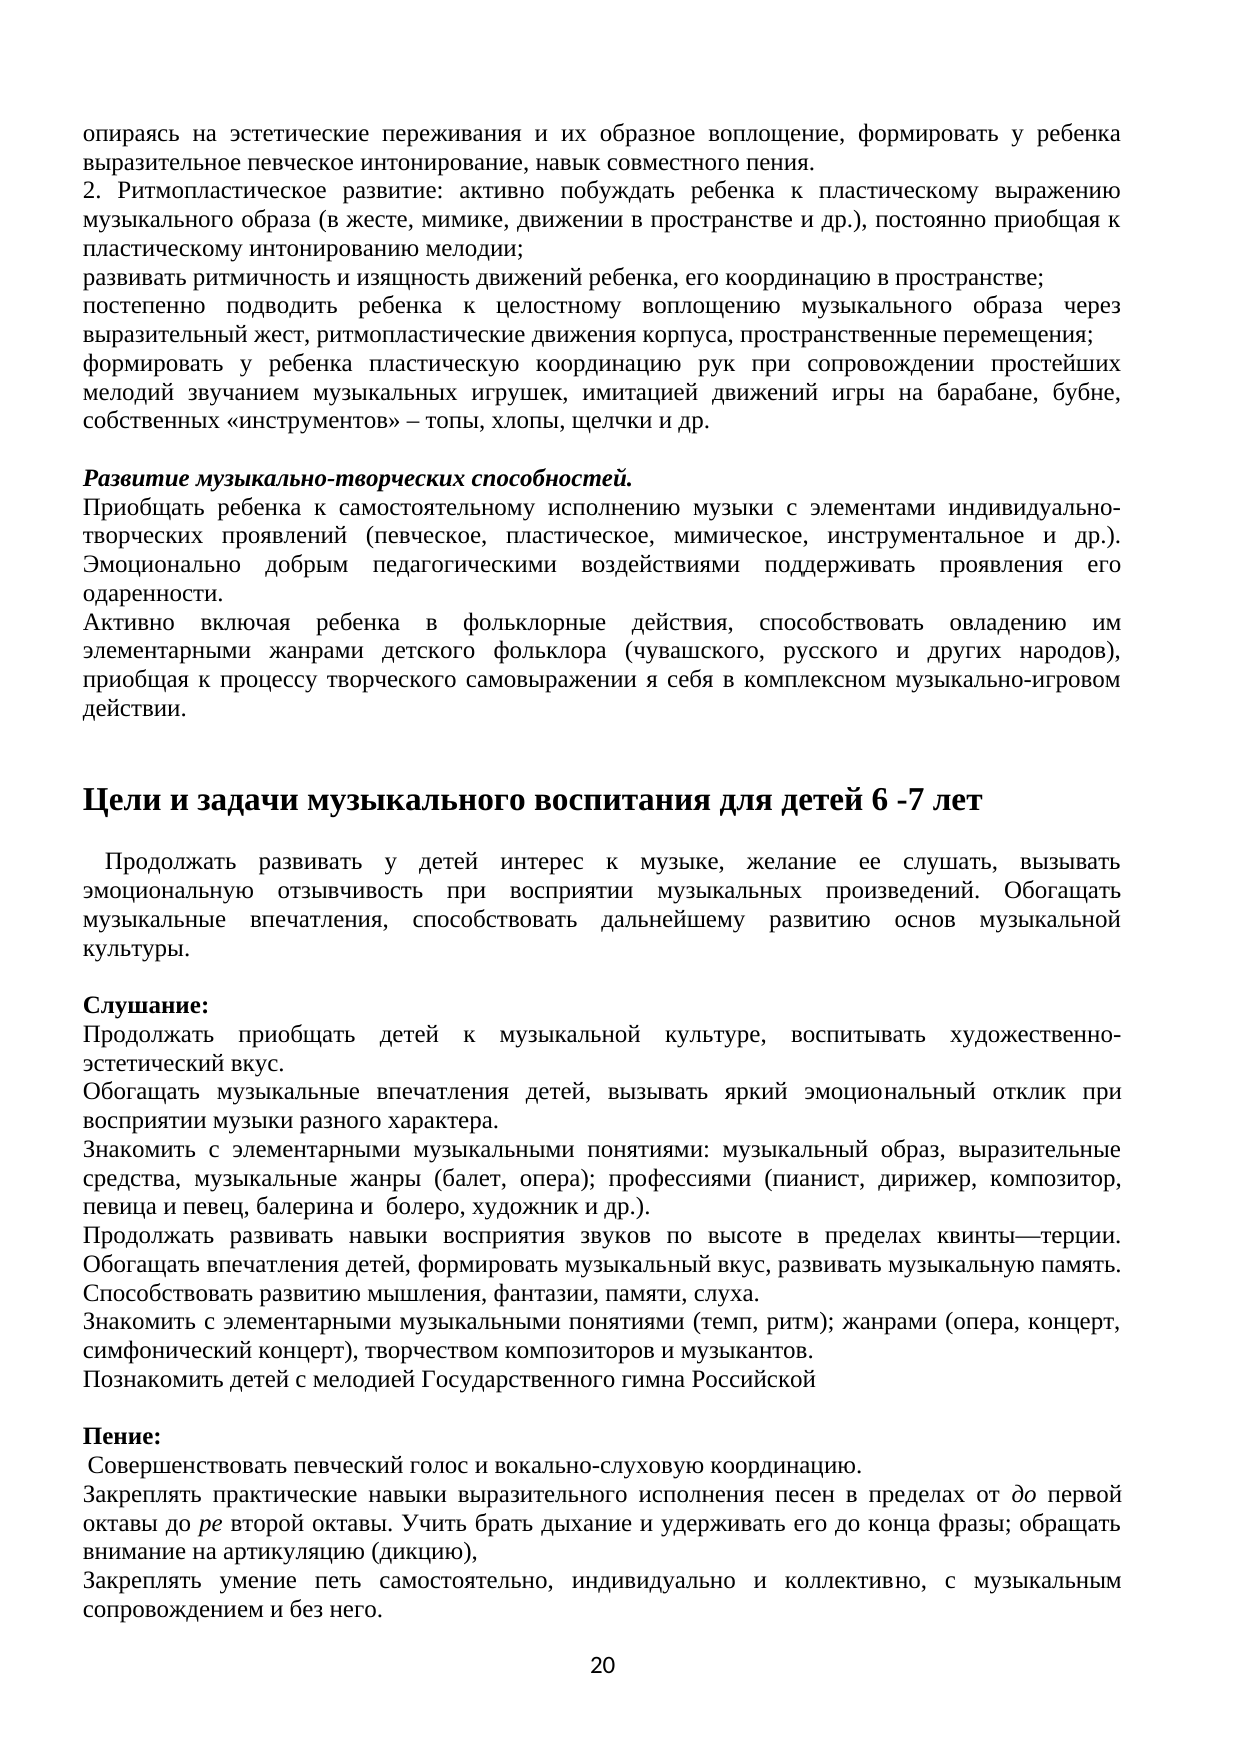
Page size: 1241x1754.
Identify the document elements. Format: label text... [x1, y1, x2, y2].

text Закреплять умение петь самостоятельно, индивидуально и коллективно, с музыкальным сопровождением и без него. [83, 1565, 1122, 1623]
text Активно включая ребенка в фольклорные действия, способствовать овладению им элементарными жанрами детского фольклора (чувашского, русского и других народов), приобщая к процессу творческого самовыражении я себя в комплексном музыкально-игровом действии. [83, 607, 1122, 722]
text развивать ритмичность и изящность движений ребенка, его координацию в пространстве; [83, 262, 1122, 291]
text Продолжать развивать у детей интерес к музыке, желание ее слушать, вызывать эмоциональную отзывчивость при восприятии музыкальных произведений. Обогащать музыкальные впечатления, способствовать дальнейшему развитию основ музыкальной культуры. [83, 846, 1122, 961]
text Обогащать музыкальные впечатления детей, вызывать яркий эмоциональный отклик при восприятии музыки разного характера. [83, 1076, 1122, 1134]
text 2. Ритмопластическое развитие: активно побуждать ребенка к пластическому выражению музыкального образа (в жесте, мимике, движении в пространстве и др.), постоянно приобщая к пластическому интонированию мелодии; [83, 176, 1122, 262]
text Познакомить детей с мелодией Государственного гимна Российской [83, 1364, 1122, 1393]
text Приобщать ребенка к самостоятельному исполнению музыки с элементами индивидуально-творческих проявлений (певческое, пластическое, мимическое, инструментальное и др.). Эмоционально добрым педагогическими воздействиями поддерживать проявления его одаренности. [83, 492, 1122, 607]
text Слушание: [83, 990, 1122, 1019]
text Продолжать развивать навыки восприятия звуков по высоте в пределах квинты—терции. Обогащать впечатления детей, формировать музыкальный вкус, развивать музыкальную память. Способствовать развитию мышления, фантазии, памяти, слуха. [83, 1220, 1122, 1306]
text постепенно подводить ребенка к целостному воплощению музыкального образа через выразительный жест, ритмопластические движения корпуса, пространственные перемещения; [83, 291, 1122, 348]
text Совершенствовать певческий голос и вокально-слуховую координацию. [83, 1450, 1122, 1479]
text Знакомить с элементарными музыкальными понятиями: музыкальный образ, выразительные средства, музыкальные жанры (балет, опера); профессиями (пианист, дирижер, композитор, певица и певец, балерина и болеро, художник и др.). [83, 1134, 1122, 1220]
text Развитие музыкально-творческих способностей. [83, 463, 1122, 492]
text Продолжать приобщать детей к музыкальной культуре, воспитывать художественно-эстетический вкус. [83, 1019, 1122, 1076]
text Закреплять практические навыки выразительного исполнения песен в пределах от до первой октавы до ре второй октавы. Учить брать дыхание и удерживать его до конца фразы; обращать внимание на артикуляцию (дикцию), [83, 1479, 1122, 1565]
text формировать у ребенка пластическую координацию рук при сопровождении простейших мелодий звучанием музыкальных игрушек, имитацией движений игры на барабане, бубне, собственных «инструментов» – топы, хлопы, щелчки и др. [83, 348, 1122, 434]
text Знакомить с элементарными музыкальными понятиями (темп, ритм); жанрами (опера, концерт, симфонический концерт), творчеством композиторов и музыкантов. [83, 1306, 1122, 1364]
text Цели и задачи музыкального воспитания для детей 6 -7 лет [83, 779, 1122, 818]
text Пение: [83, 1421, 1122, 1450]
text опираясь на эстетические переживания и их образное воплощение, формировать у ребенка выразительное певческое интонирование, навык совместного пения. [83, 118, 1122, 176]
